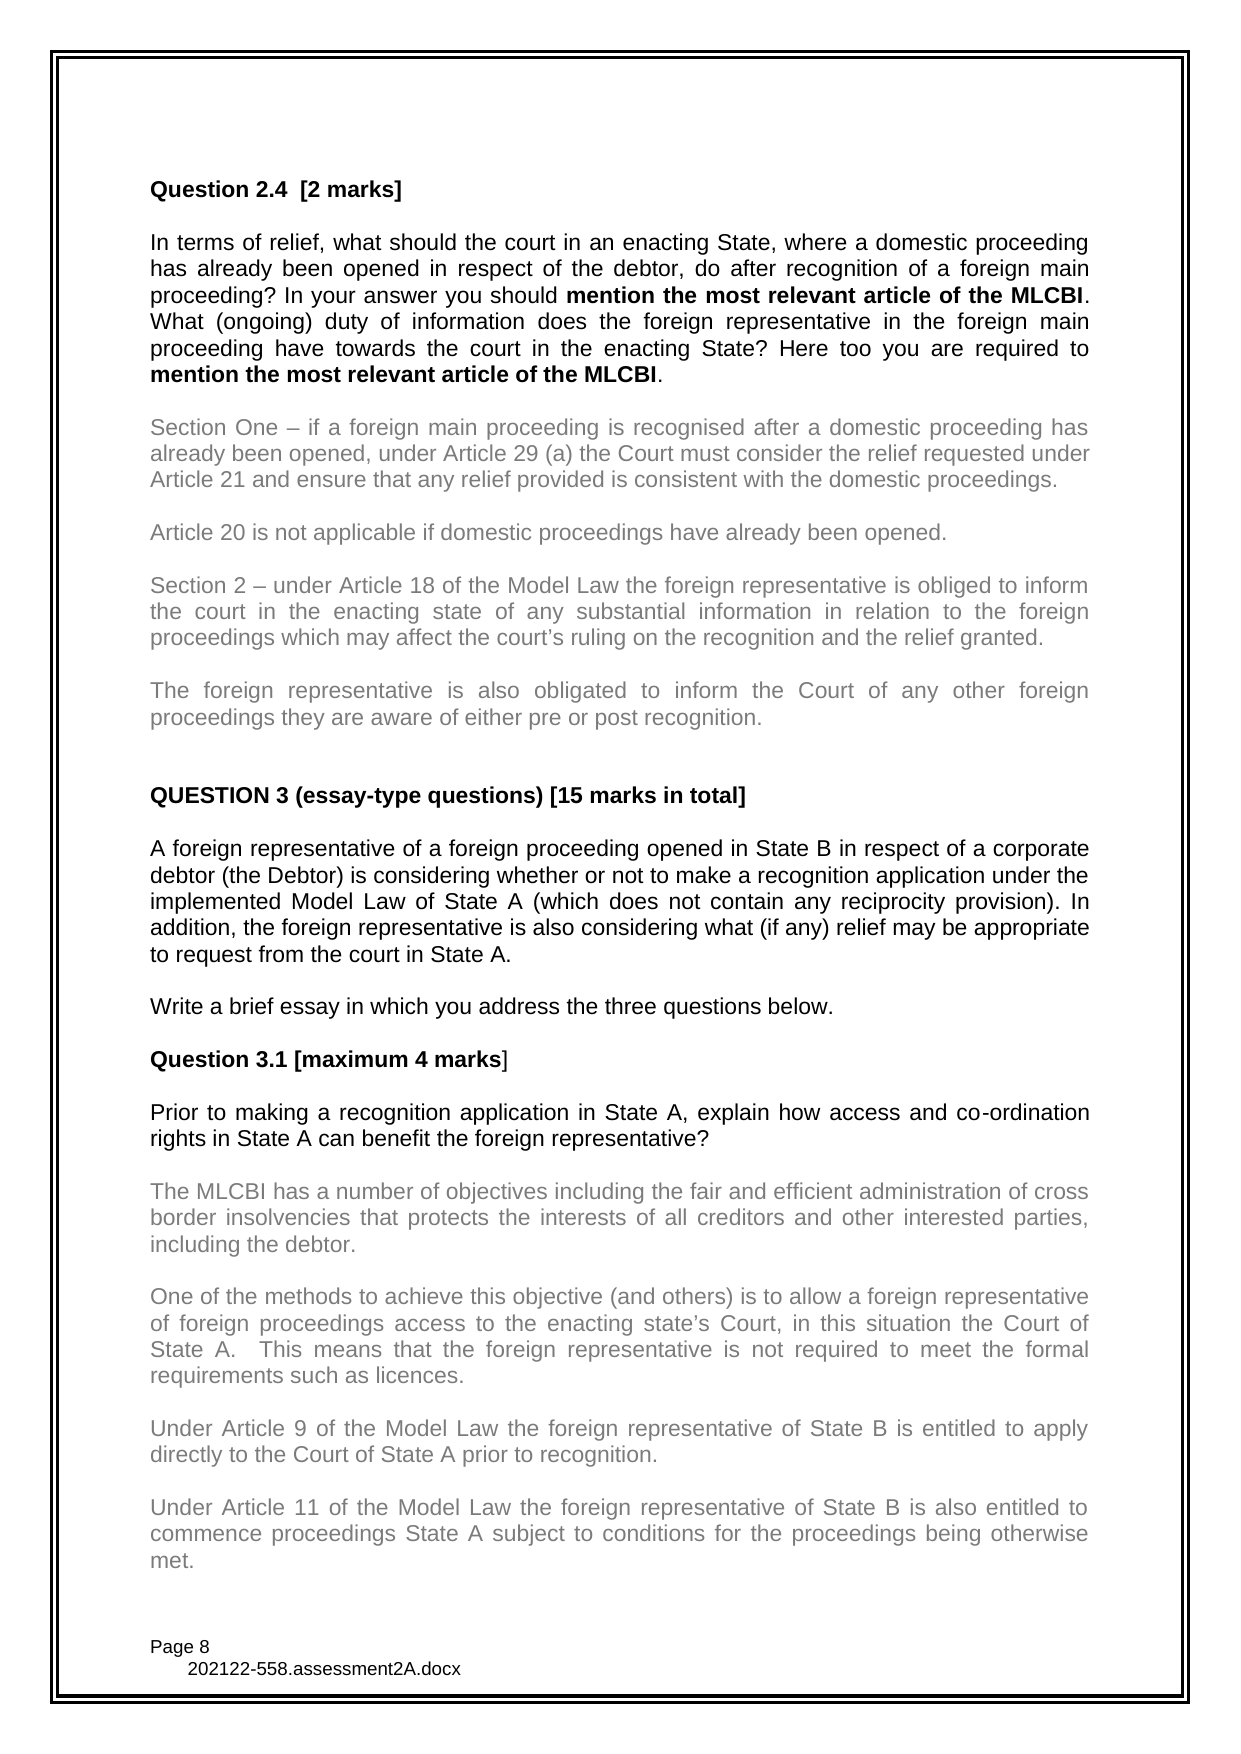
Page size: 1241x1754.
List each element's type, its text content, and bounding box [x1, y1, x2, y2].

text Section One – if a foreign main proceeding is recognised after a domestic proceeding has already been opened, under Article 29 (a) the Court must consider the relief requested under Article 21 and ensure that any relief provided is consistent with the domestic proceedings. [150, 413, 1090, 493]
text Section 2 – under Article 18 of the Model Law the foreign representative is obliged to inform the court in the enacting state of any substantial information in relation to the foreign proceedings which may affect the court’s ruling on the recognition and the relief granted. [150, 572, 1090, 651]
text Under Article 11 of the Model Law the foreign representative of State B is also entitled to commence proceedings State A subject to conditions for the proceedings being otherwise met. [150, 1494, 1090, 1573]
text The foreign representative is also obligated to inform the Court of any other foreign proceedings they are aware of either pre or post recognition. [150, 677, 1090, 730]
text Question 3.1 [maximum 4 marks] [150, 1046, 1090, 1072]
text A foreign representative of a foreign proceeding opened in State B in respect of a corporate debtor (the Debtor) is considering whether or not to make a recognition application under the implemented Model Law of State A (which does not contain any reciprocity provision). In addition, the foreign representative is also considering what (if any) relief may be appropriate to request from the court in State A. [150, 835, 1090, 967]
text Under Article 9 of the Model Law the foreign representative of State B is entitled to apply directly to the Court of State A prior to recognition. [150, 1415, 1090, 1468]
text Write a brief essay in which you address the three questions below. [150, 993, 1090, 1020]
text Article 20 is not applicable if domestic proceedings have already been opened. [150, 519, 1090, 545]
text In terms of relief, what should the court in an enacting State, where a domestic proceeding has already been opened in respect of the debtor, do after recognition of a foreign main proceeding? In your answer you should mention the most relevant article of the MLCBI. What (ongoing) duty of information does the foreign representative in the foreign main proceeding have towards the court in the enacting State? Here too you are required to mention the most relevant article of the MLCBI. [150, 229, 1090, 387]
text One of the methods to achieve this objective (and others) is to allow a foreign representative of foreign proceedings access to the enacting state’s Court, in this situation the Court of State A. This means that the foreign representative is not required to meet the formal requirements such as licences. [150, 1283, 1090, 1389]
text QUESTION 3 (essay-type questions) [15 marks in total] [150, 782, 1090, 809]
text Question 2.4 [2 marks] [150, 176, 1090, 203]
text The MLCBI has a number of objectives including the fair and efficient administration of cross border insolvencies that protects the interests of all creditors and other interested parties, including the debtor. [150, 1178, 1090, 1257]
text Prior to making a recognition application in State A, explain how access and co-ordination rights in State A can benefit the foreign representative? [150, 1099, 1090, 1151]
